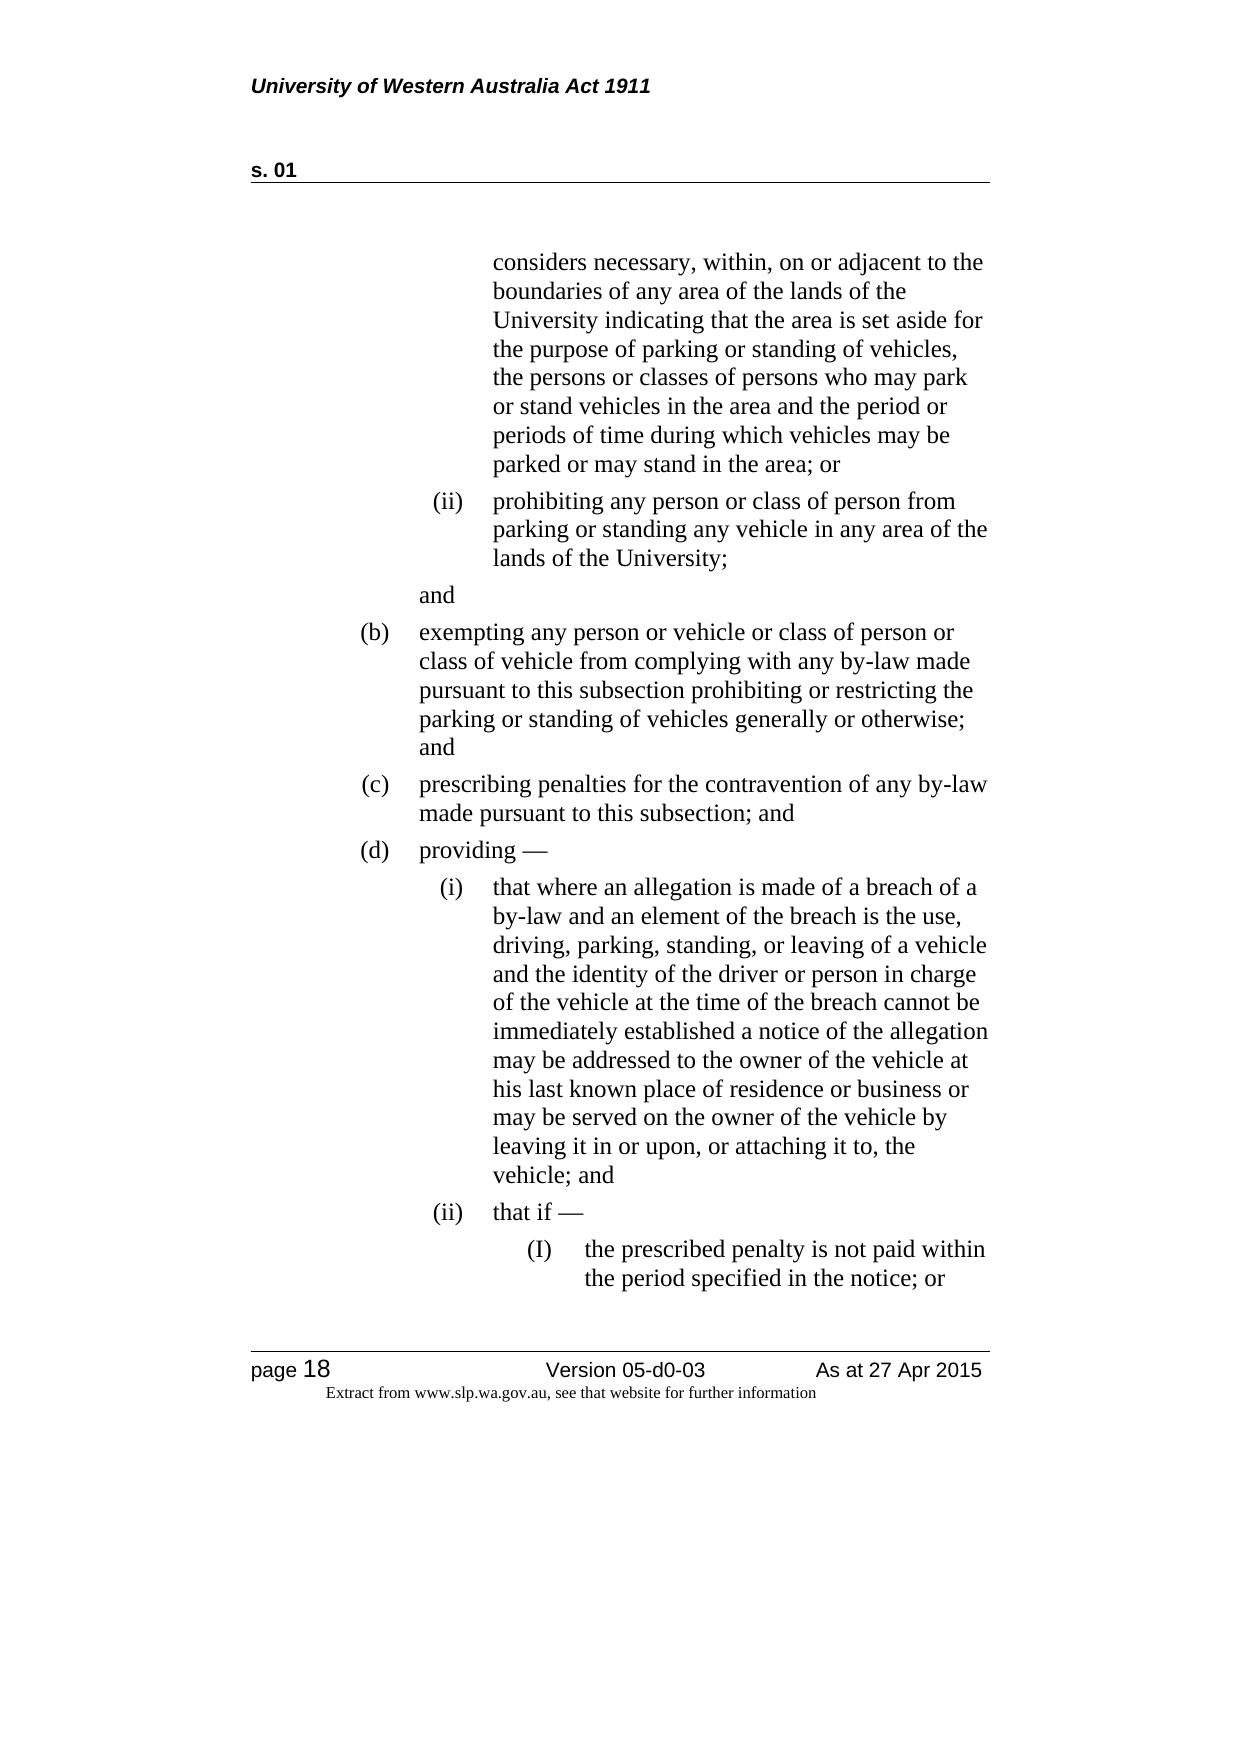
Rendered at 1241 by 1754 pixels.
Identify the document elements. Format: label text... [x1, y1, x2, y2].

text (ii) prohibiting any person or class of person from parking or standing any vehicle in any area of the lands of the University; [251, 486, 990, 572]
text (i) that where an allegation is made of a breach of a by-law and an element of the breach is the use, driving, parking, standing, or leaving of a vehicle and the identity of the driver or person in charge of the vehicle at the time of the breach cannot be immediately established a notice of the allegation may be addressed to the owner of the vehicle at his last known place of residence or business or may be served on the owner of the vehicle by leaving it in or upon, or attaching it to, the vehicle; and [251, 872, 990, 1189]
text (c) prescribing penalties for the contravention of any by-law made pursuant to this subsection; and [251, 769, 990, 827]
text (b) exempting any person or vehicle or class of person or class of vehicle from complying with any by-law made pursuant to this subsection prohibiting or restricting the parking or standing of vehicles generally or otherwise; and [251, 617, 990, 761]
text and [251, 580, 990, 609]
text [251, 247, 990, 477]
text (I) the prescribed penalty is not paid within the period specified in the notice; or [251, 1234, 990, 1292]
text (ii) that if — [251, 1197, 990, 1226]
text (d) providing — [251, 835, 990, 864]
